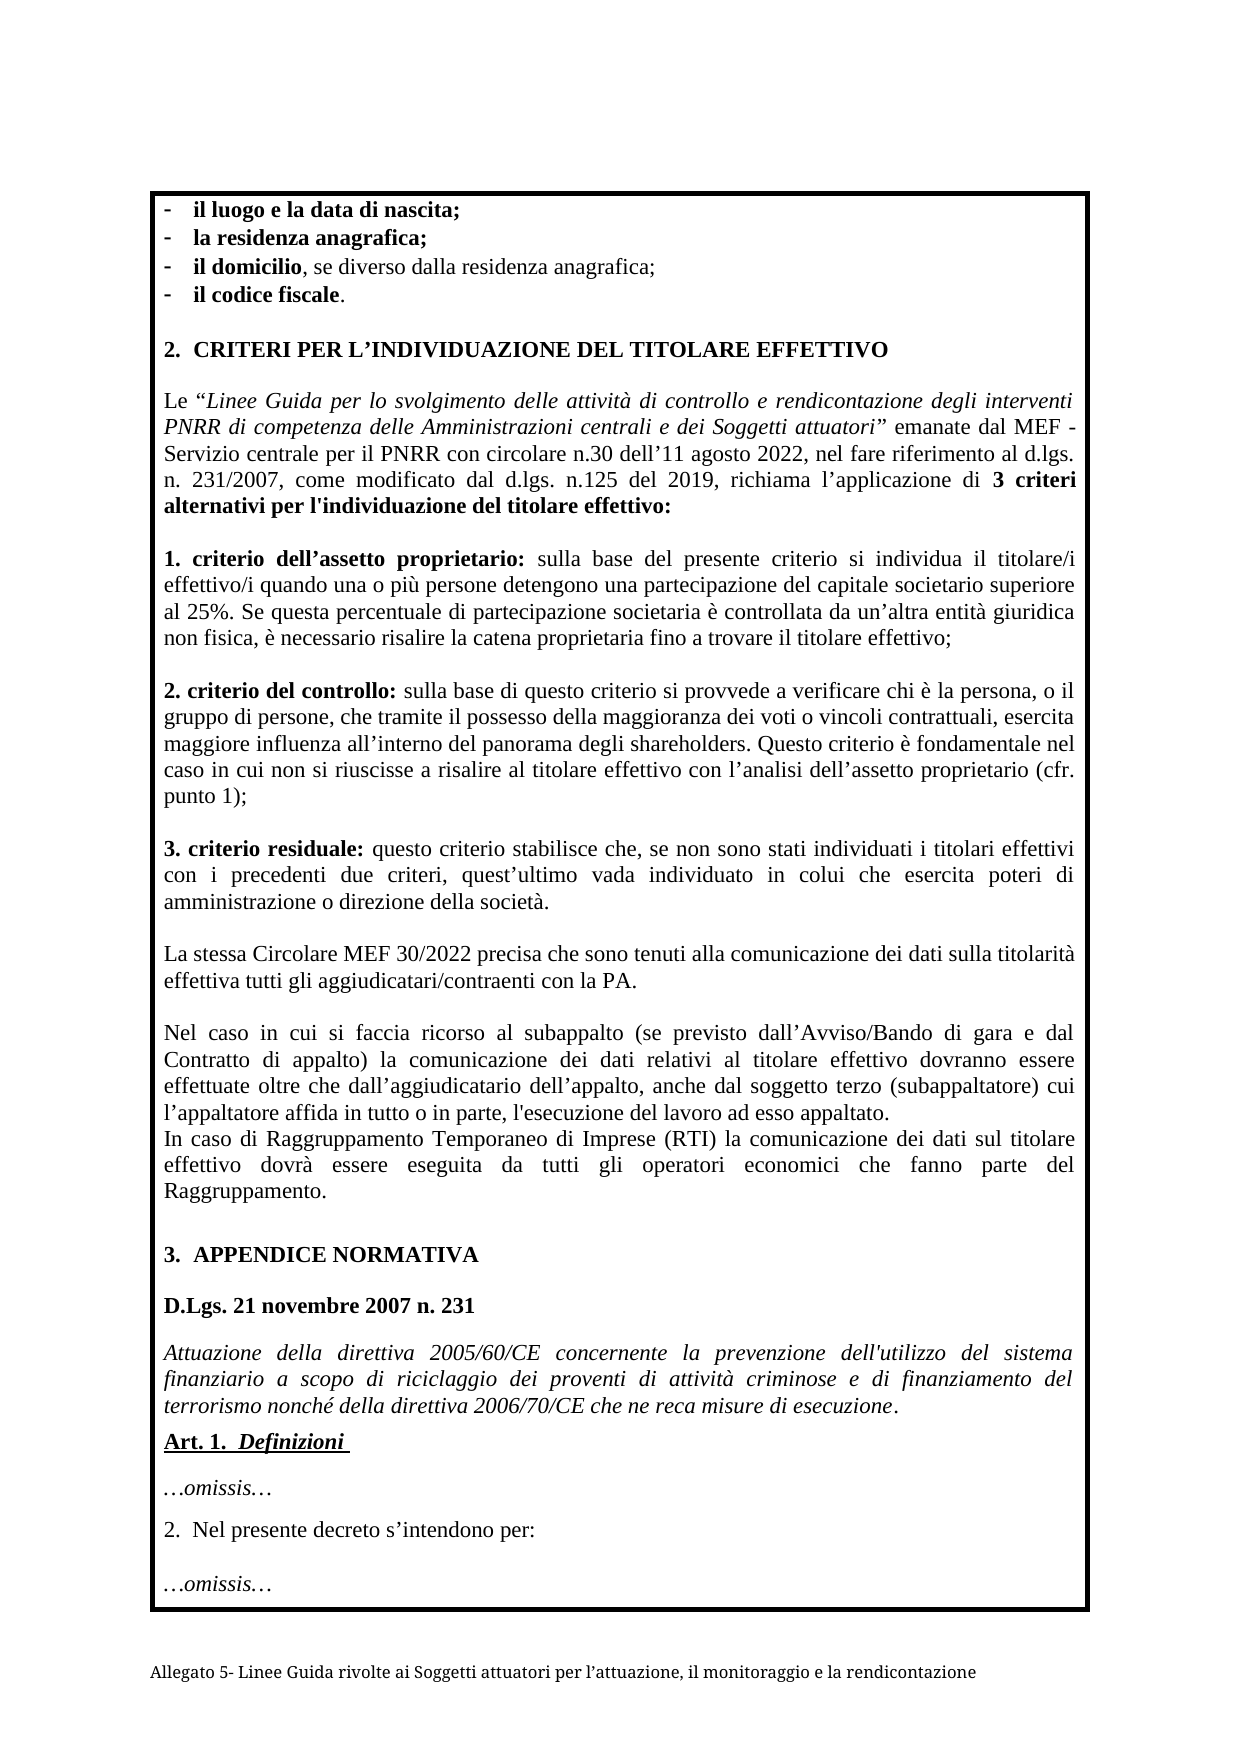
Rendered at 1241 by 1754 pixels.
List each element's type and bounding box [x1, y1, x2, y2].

table_header [155, 196, 1085, 1607]
